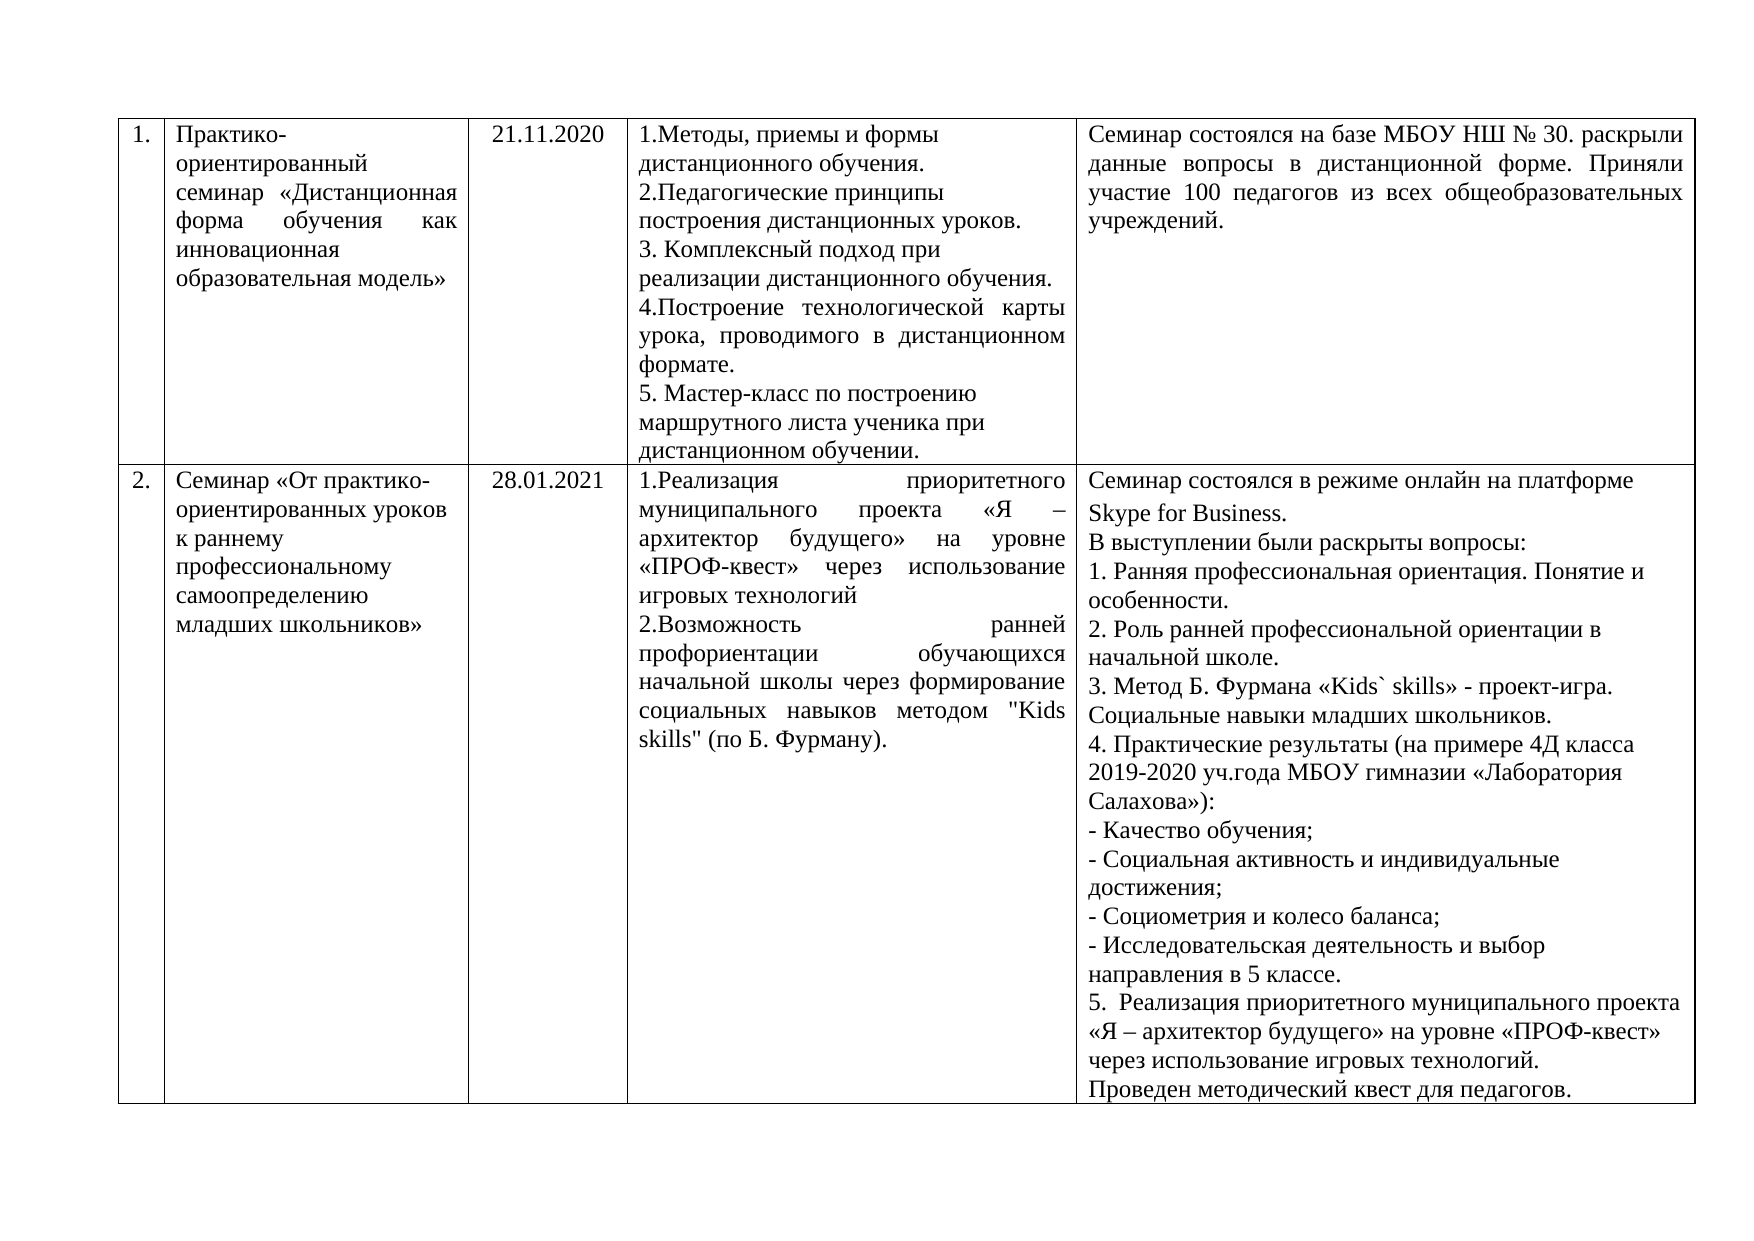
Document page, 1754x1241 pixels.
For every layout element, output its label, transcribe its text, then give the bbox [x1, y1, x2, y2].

table_cell 1.Методы, приемы и формы дистанционного обучения. 2.Педагогические принципы построения дистанционных уроков. 3. Комплексный подход при реализации дистанционного обучения. 4.Построение технологической карты урока, проводимого в дистанционном формате. 5. Мастер-класс по построению маршрутного листа ученика при дистанционном обучении. [628, 119, 1076, 464]
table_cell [165, 465, 468, 1102]
table_cell 1. [119, 119, 164, 464]
table_cell Практико-ориентированный семинар «Дистанционная форма обучения как инновационная образовательная модель» [165, 119, 468, 464]
table_cell 21.11.2020 [469, 119, 627, 464]
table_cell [628, 465, 1076, 1102]
table_cell 2. [119, 465, 164, 1102]
table_cell 28.01.2021 [469, 465, 627, 1102]
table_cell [1077, 465, 1694, 1102]
table_cell Семинар состоялся на базе МБОУ НШ № 30. раскрыли данные вопросы в дистанционной форме. Приняли участие 100 педагогов из всех общеобразовательных учреждений. [1077, 119, 1694, 464]
